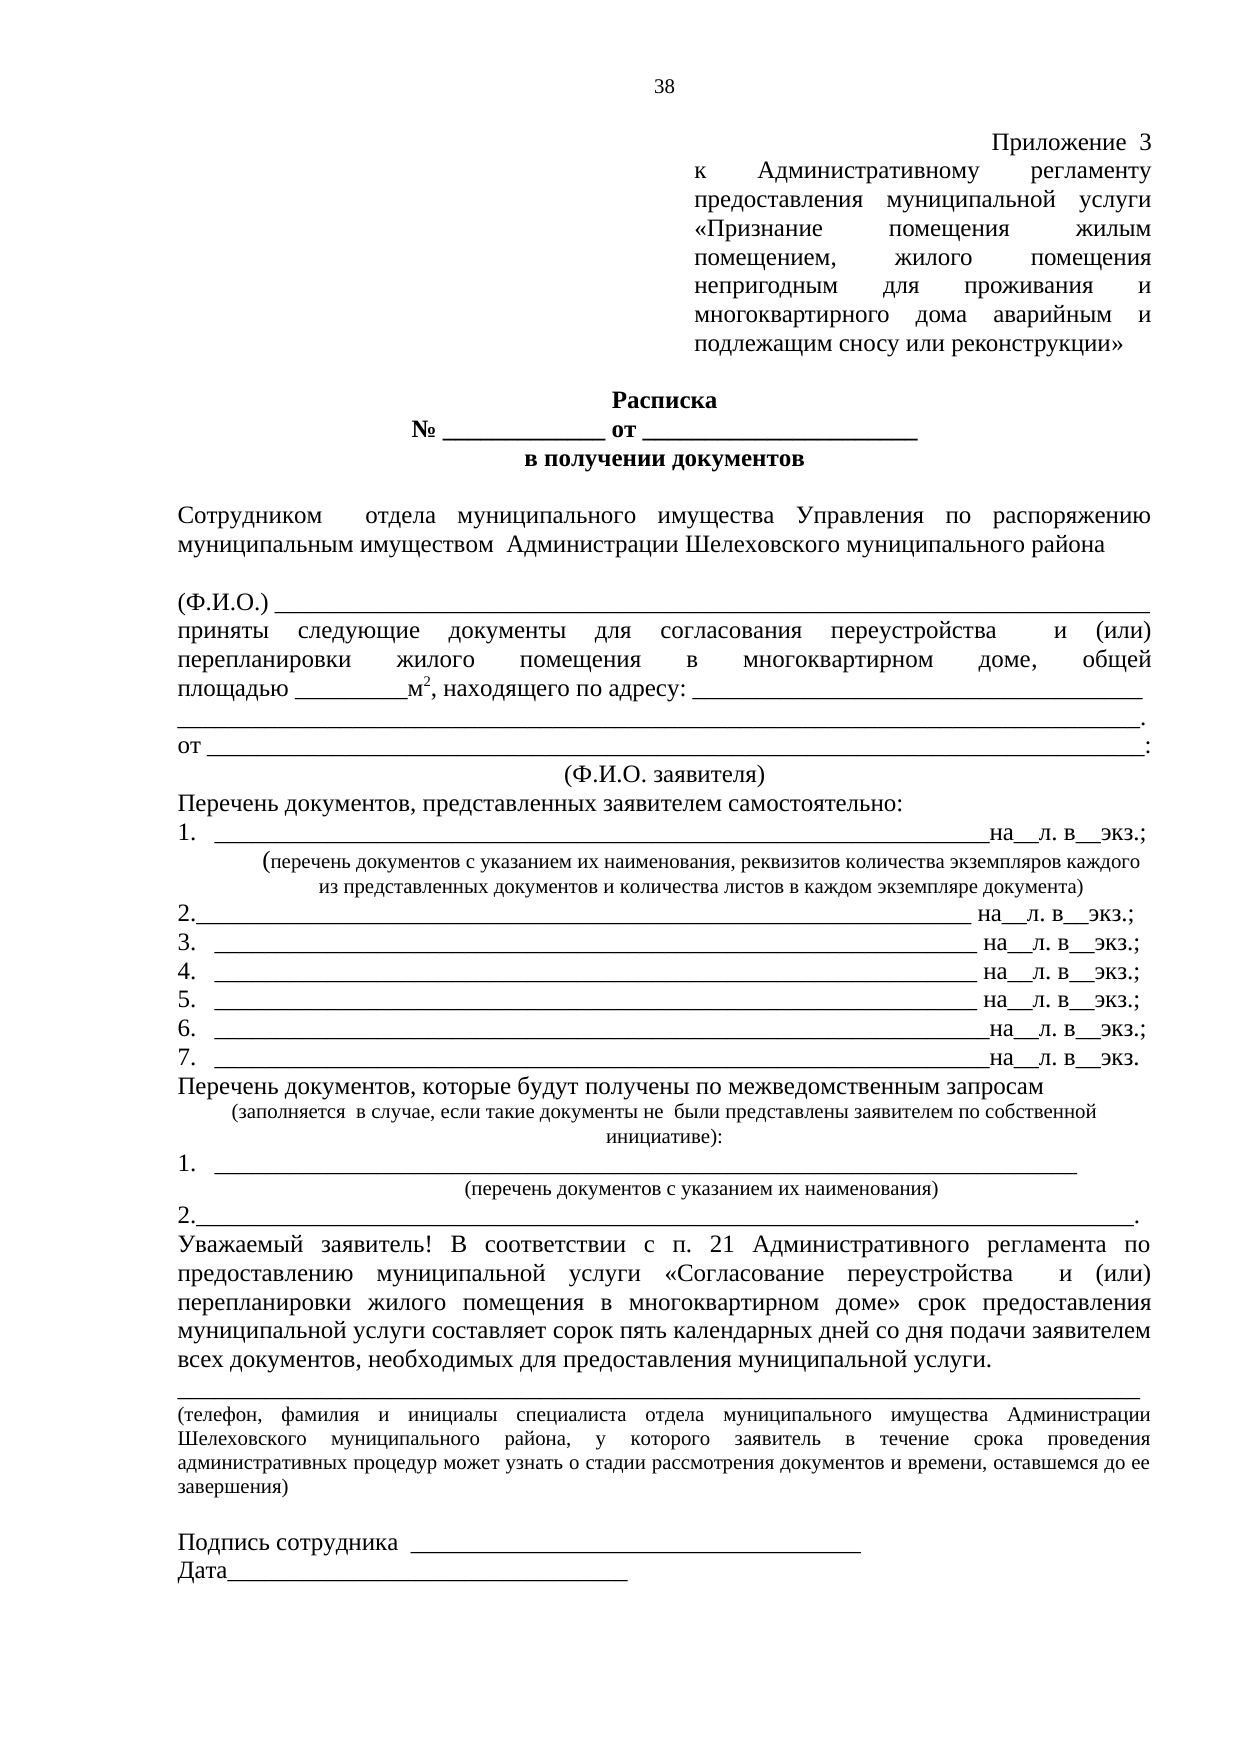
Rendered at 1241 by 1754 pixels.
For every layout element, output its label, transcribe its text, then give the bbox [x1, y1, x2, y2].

list ______________________________________________________________на__л. в__экз. [177, 1042, 1152, 1071]
list _____________________________________________________________________ [177, 1148, 1152, 1176]
list _____________________________________________________________ на__л. в__экз.; [177, 984, 1152, 1013]
text _____________________________________________________________________________. [177, 702, 1152, 730]
text (перечень документов с указанием их наименования, реквизитов количества экземпляров каждого [251, 845, 1152, 874]
text (заполняется в случае, если такие документы не были представлены заявителем по собственной инициативе): [177, 1099, 1152, 1148]
text Дата________________________________ [177, 1555, 1152, 1584]
text 2.___________________________________________________________________________. [177, 1200, 1152, 1229]
text (Ф.И.О.) ______________________________________________________________________ [177, 587, 1152, 615]
text (Ф.И.О. заявителя) [177, 759, 1152, 788]
text (перечень документов с указанием их наименования) [251, 1176, 1152, 1200]
text из представленных документов и количества листов в каждом экземпляре документа) [251, 874, 1152, 898]
text Сотрудником отдела муниципального имущества Управления по распоряжению муниципальным имуществом Администрации Шелеховского муниципального района [177, 500, 1152, 558]
text 2.______________________________________________________________ на__л. в__экз.; [177, 898, 1152, 927]
text в получении документов [177, 443, 1152, 472]
list _____________________________________________________________ на__л. в__экз.; [177, 927, 1152, 956]
text № _____________ от ______________________ [177, 414, 1152, 443]
list ______________________________________________________________на__л. в__экз.; [177, 1013, 1152, 1042]
text Перечень документов, которые будут получены по межведомственным запросам [177, 1071, 1152, 1099]
text к Административному регламенту предоставления муниципальной услуги «Признание помещения жилым помещением, жилого помещения непригодным для проживания и многоквартирного дома аварийным и подлежащим сносу или реконструкции» [694, 155, 1152, 357]
text от ___________________________________________________________________________: [177, 730, 1152, 759]
list _____________________________________________________________ на__л. в__экз.; [177, 956, 1152, 984]
text Подпись сотрудника ____________________________________ [177, 1527, 1152, 1555]
text Расписка [177, 385, 1152, 414]
text Уважаемый заявитель! В соответствии с п. 21 Административного регламента по предоставлению муниципальной услуги «Согласование переустройства и (или) перепланировки жилого помещения в многоквартирном доме» срок предоставления муниципальной услуги составляет сорок пять календарных дней со дня подачи заявителем всех документов, необходимых для предоставления муниципальной услуги. [177, 1229, 1152, 1373]
text _____________________________________________________________________________ [177, 1373, 1152, 1402]
text (телефон, фамилия и инициалы специалиста отдела муниципального имущества Администрации Шелеховского муниципального района, у которого заявитель в течение срока проведения административных процедур может узнать о стадии рассмотрения документов и времени, оставшемся до ее завершения) [177, 1402, 1152, 1498]
list ______________________________________________________________на__л. в__экз.; [177, 817, 1152, 845]
text Приложение 3 [177, 127, 1152, 155]
text приняты следующие документы для согласования переустройства и (или) перепланировки жилого помещения в многоквартирном доме, общей площадью _________м2, находящего по адресу: ____________________________________ [177, 615, 1152, 702]
text Перечень документов, представленных заявителем самостоятельно: [177, 788, 1152, 817]
